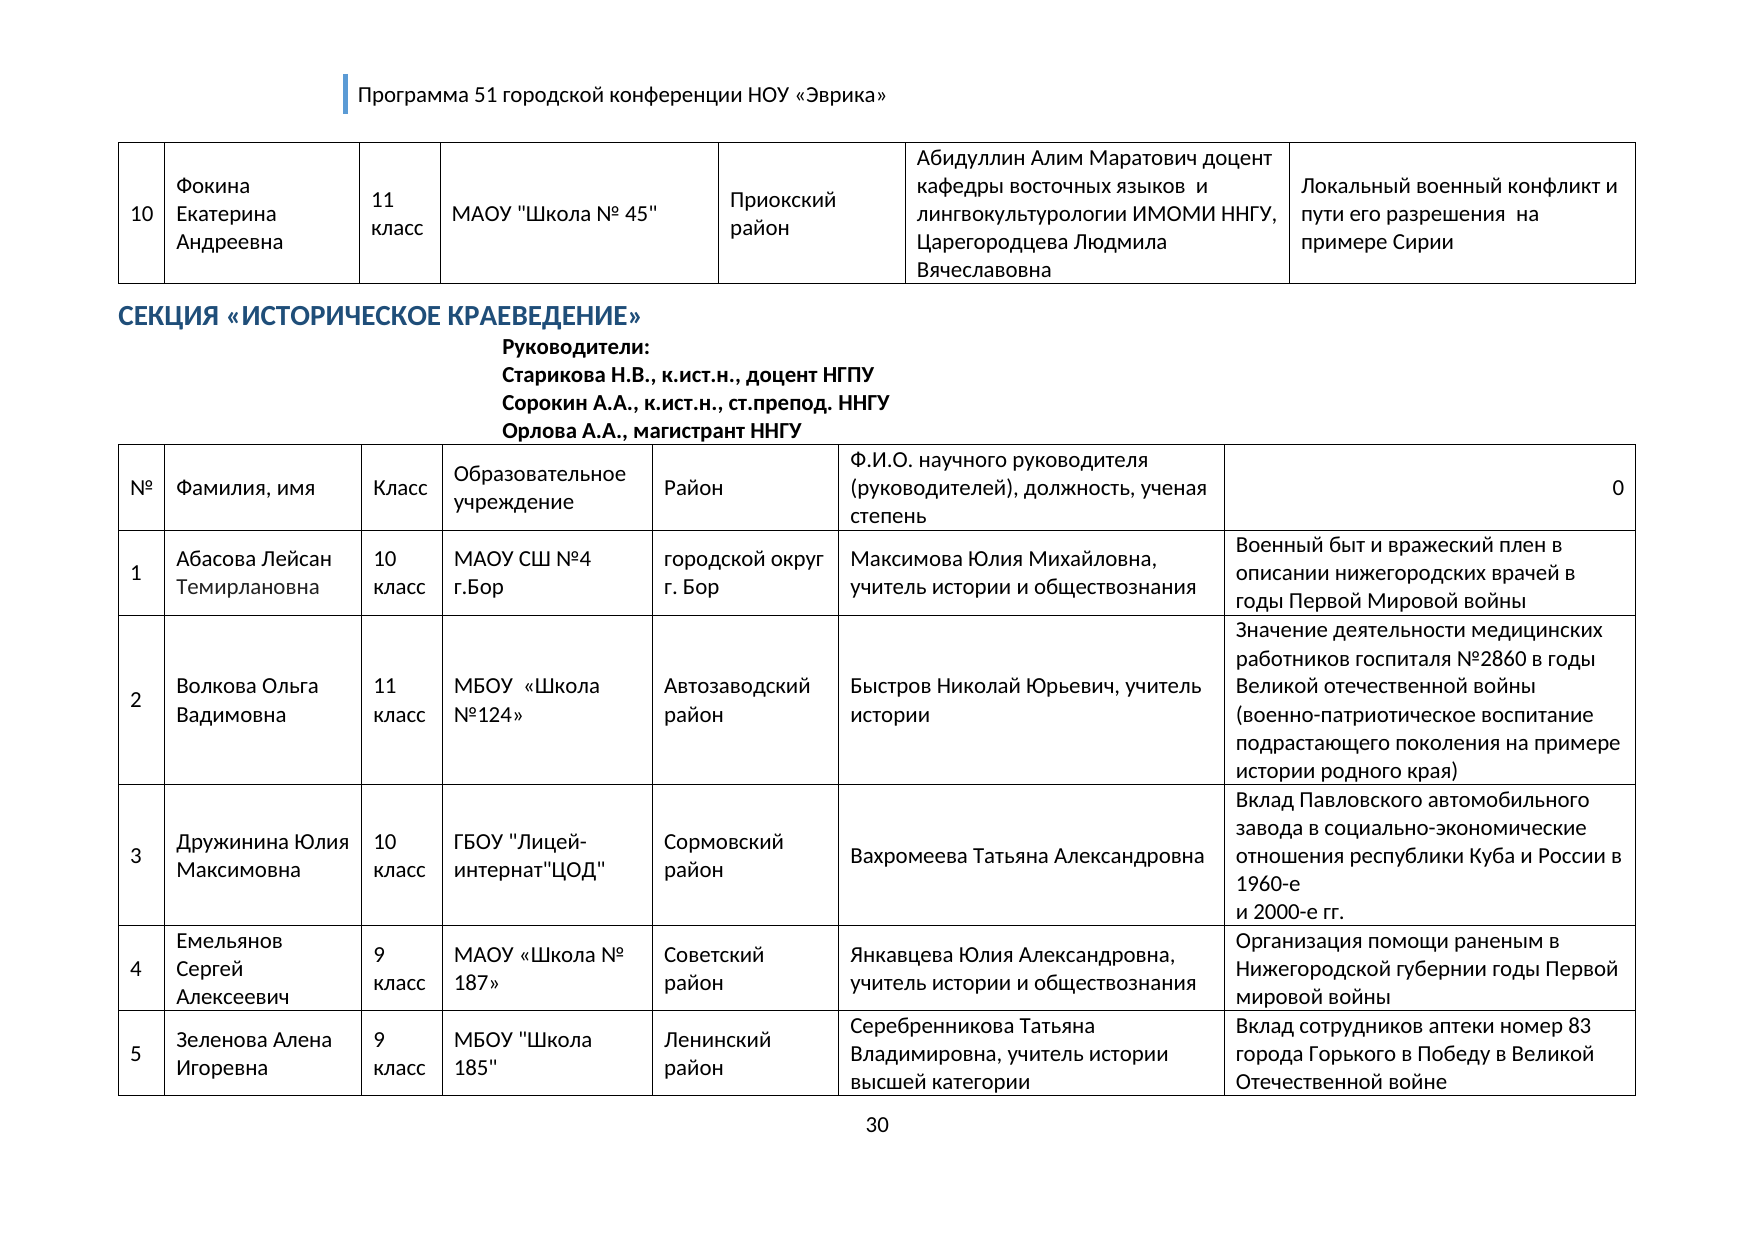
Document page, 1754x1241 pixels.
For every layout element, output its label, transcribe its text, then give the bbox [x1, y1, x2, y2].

table_cell 3 [119, 785, 164, 925]
subtitle секция «Историческое краеведение» [118, 297, 1636, 332]
table_cell 5 [119, 1011, 164, 1095]
table_cell Янкавцева Юлия Александровна, учитель истории и обществознания [839, 926, 1224, 1010]
table_cell 11 класс [360, 143, 440, 283]
text Руководители: [502, 332, 1636, 360]
text Сорокин А.А., к.ист.н., ст.препод. ННГУ [502, 388, 1636, 416]
table_cell Емельянов Сергей Алексеевич [165, 926, 361, 1010]
table_cell 11 класс [362, 616, 442, 784]
table_cell МАОУ СШ №4 г.Бор [443, 531, 652, 614]
table_cell МБОУ «Школа №124» [443, 616, 652, 784]
table_cell Сормовский район [653, 785, 838, 925]
table_cell МБОУ "Школа 185" [443, 1011, 652, 1095]
text Старикова Н.В., к.ист.н., доцент НГПУ [502, 360, 1636, 388]
table_cell Вахромеева Татьяна Александровна [839, 785, 1224, 925]
table_header Класс [362, 445, 442, 529]
table_header № [119, 445, 164, 529]
table_cell Военный быт и вражеский плен в описании нижегородских врачей в годы Первой Мировой войны [1225, 531, 1635, 614]
table_header Образовательное учреждение [443, 445, 652, 529]
table_cell 10 класс [362, 531, 442, 614]
table_cell Советский район [653, 926, 838, 1010]
table_cell Организация помощи раненым в Нижегородской губернии годы Первой мировой войны [1225, 926, 1635, 1010]
table_cell 1 [119, 531, 164, 614]
table_cell 4 [119, 926, 164, 1010]
table_cell 10 класс [362, 785, 442, 925]
table_cell городской округ г. Бор [653, 531, 838, 614]
table_cell Автозаводский район [653, 616, 838, 784]
table_cell Локальный военный конфликт и пути его разрешения на примере Сирии [1290, 143, 1635, 283]
table_cell 9 класс [362, 926, 442, 1010]
table_cell МАОУ «Школа № 187» [443, 926, 652, 1010]
table_cell Максимова Юлия Михайловна, учитель истории и обществознания [839, 531, 1224, 614]
table_cell Ленинский район [653, 1011, 838, 1095]
table_cell 10 [119, 143, 164, 283]
table_cell Серебренникова Татьяна Владимировна, учитель истории высшей категории [839, 1011, 1224, 1095]
table_cell Приокский район [719, 143, 905, 283]
table_cell 2 [119, 616, 164, 784]
table_cell Быстров Николай Юрьевич, учитель истории [839, 616, 1224, 784]
table_cell Абасова Лейсан Темирлановна [165, 531, 361, 614]
table_cell Зеленова Алена Игоревна [165, 1011, 361, 1095]
table_cell МАОУ "Школа № 45" [441, 143, 718, 283]
table_cell Значение деятельности медицинских работников госпиталя №2860 в годы Великой отечественной войны (военно-патриотическое воспитание подрастающего поколения на примере истории родного края) [1225, 616, 1635, 784]
table_cell Дружинина Юлия Максимовна [165, 785, 361, 925]
table_cell Вклад Павловского автомобильного завода в социально-экономические отношения республики Куба и России в 1960-е и 2000-е гг. [1225, 785, 1635, 925]
table_cell Фокина Екатерина Андреевна [165, 143, 359, 283]
table_cell Абидуллин Алим Маратович доцент кафедры восточных языков и лингвокультурологии ИМОМИ ННГУ, Царегородцева Людмила Вячеславовна [906, 143, 1289, 283]
table_cell 9 класс [362, 1011, 442, 1095]
table_cell Вклад сотрудников аптеки номер 83 города Горького в Победу в Великой Отечественной войне [1225, 1011, 1635, 1095]
table_header Район [653, 445, 838, 529]
table_header Фамилия, имя [165, 445, 361, 529]
table_header 0 [1225, 445, 1635, 529]
table_header Ф.И.О. научного руководителя (руководителей), должность, ученая степень [839, 445, 1224, 529]
table_cell ГБОУ "Лицей-интернат"ЦОД" [443, 785, 652, 925]
text Орлова А.А., магистрант ННГУ [502, 416, 1636, 444]
table_cell Волкова Ольга Вадимовна [165, 616, 361, 784]
